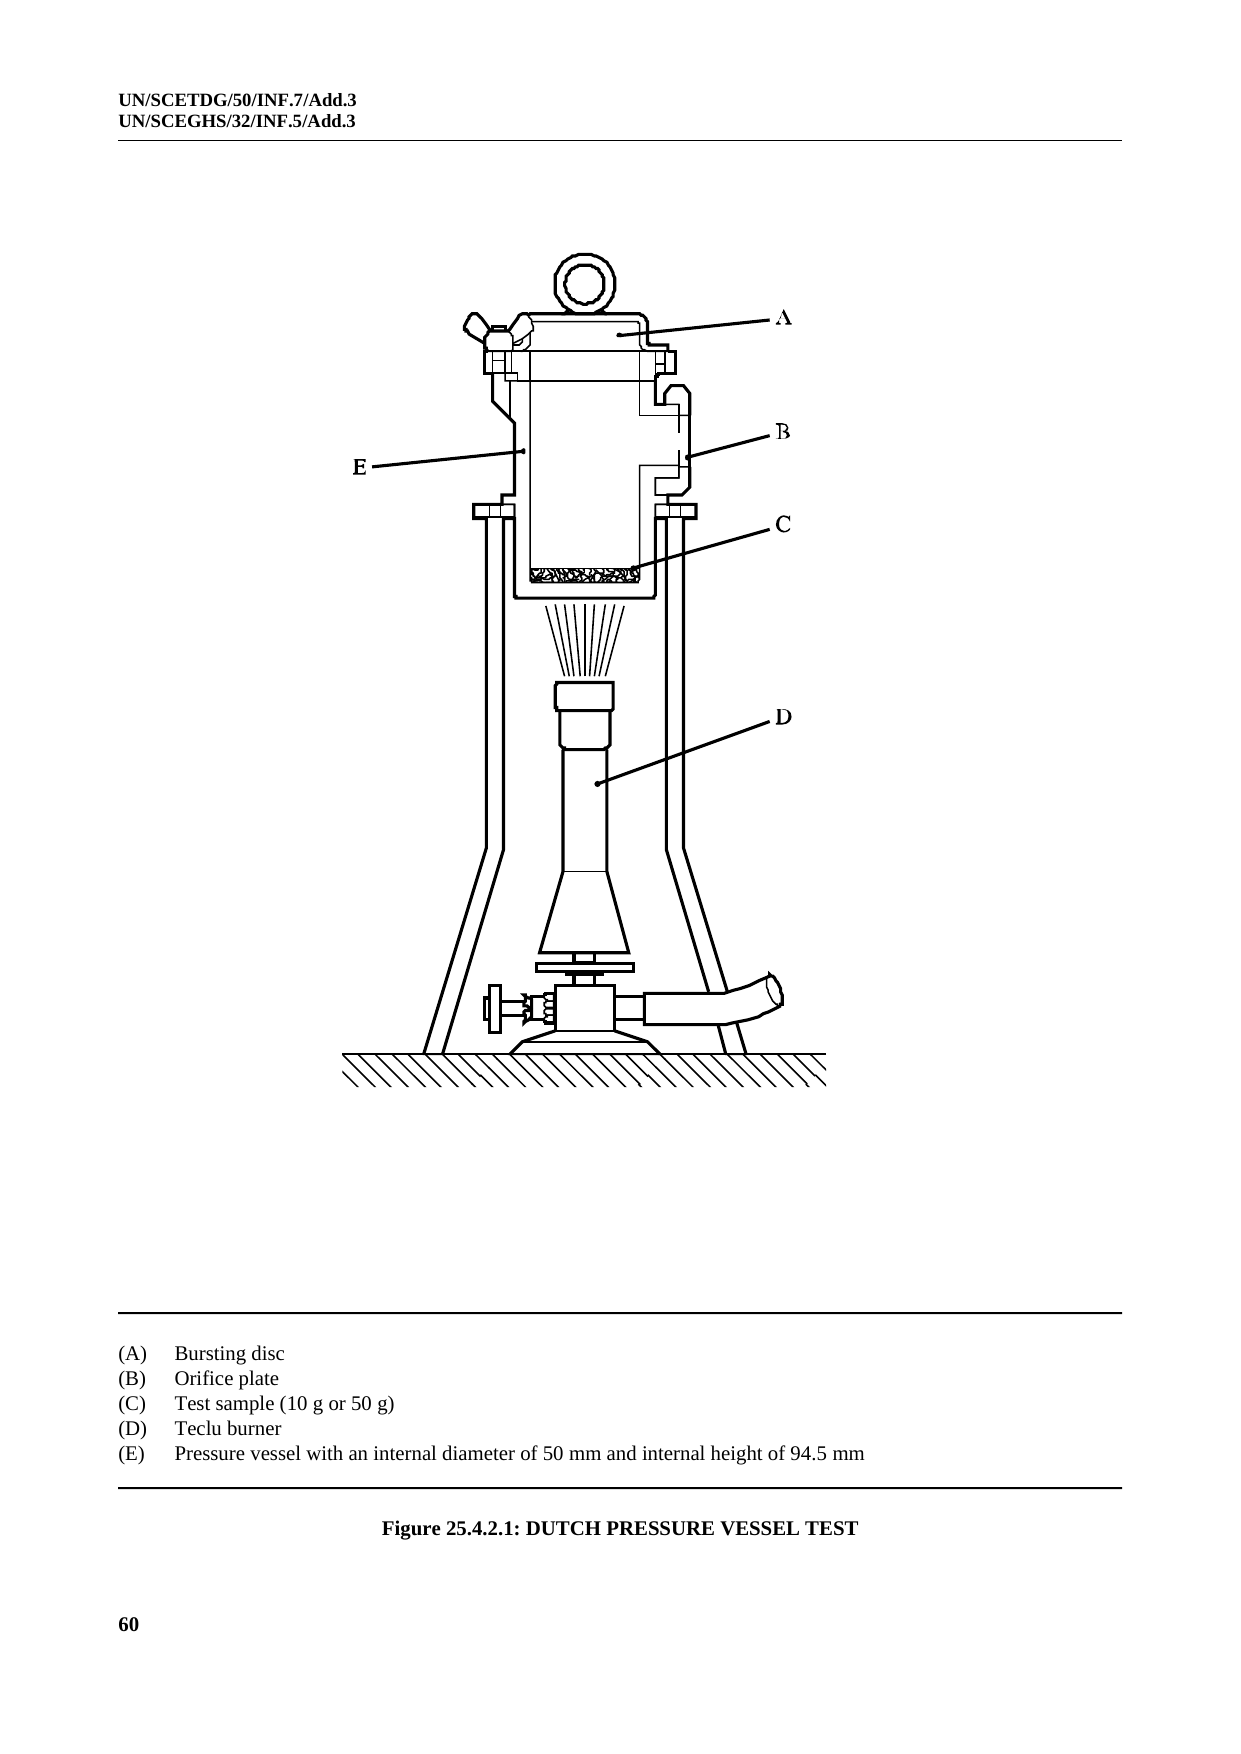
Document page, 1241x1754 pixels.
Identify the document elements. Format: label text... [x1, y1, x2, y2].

list (D) Teclu burner [118, 1415, 1122, 1440]
list (B) Orifice plate [118, 1365, 1122, 1390]
list (C) Test sample (10 g or 50 g) [118, 1390, 1122, 1415]
list (E) Pressure vessel with an internal diameter of 50 mm and internal height of 94.5 mm [118, 1440, 1122, 1465]
list (A) Bursting disc [118, 1340, 1122, 1365]
list Figure 25.4.2.1: DUTCH PRESSURE VESSEL TEST [118, 1515, 1122, 1540]
